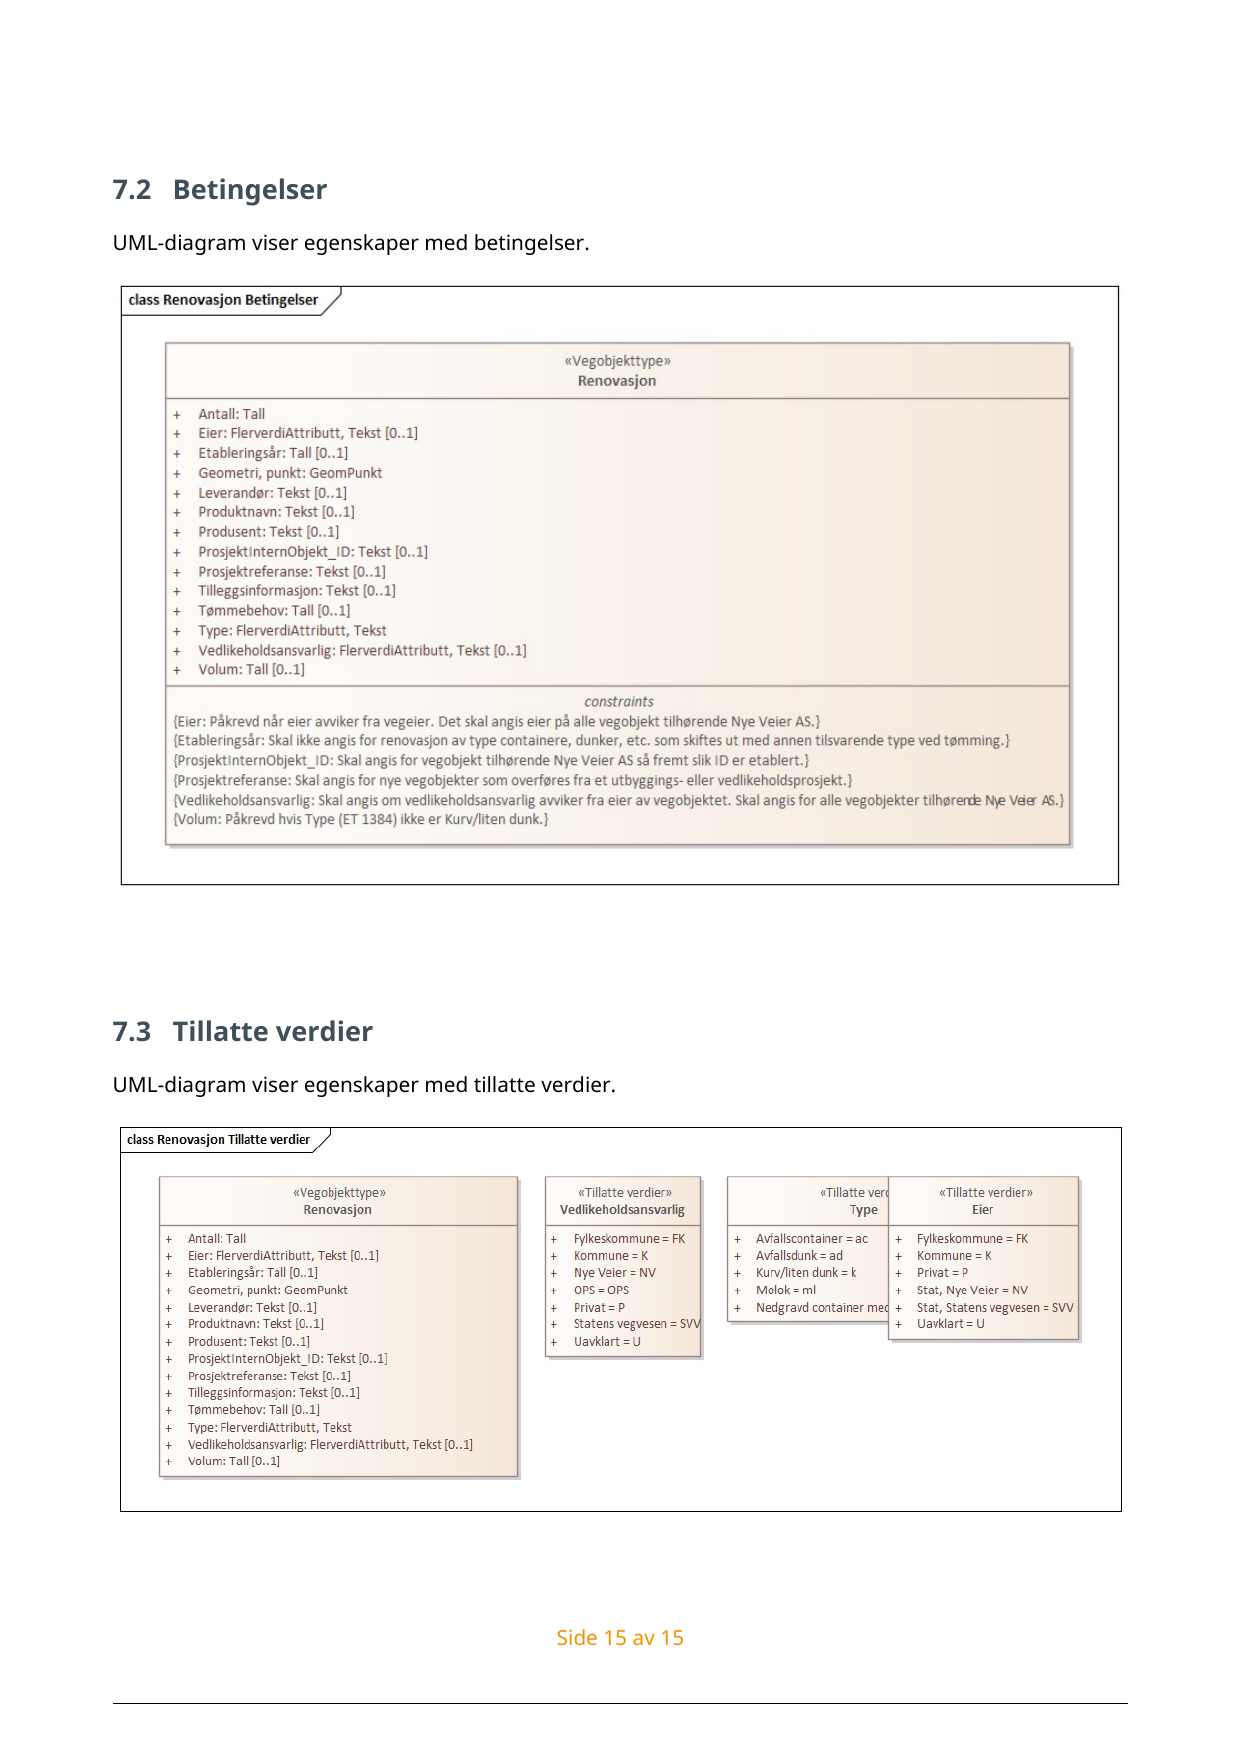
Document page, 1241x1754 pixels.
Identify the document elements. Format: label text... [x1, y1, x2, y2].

subtitle Tillatte verdier [112, 1012, 1128, 1049]
picture [112, 1119, 1128, 1519]
text UML-diagram viser egenskaper med betingelser. [112, 228, 1128, 257]
picture [112, 277, 1128, 893]
subtitle Betingelser [112, 171, 1128, 208]
text UML-diagram viser egenskaper med tillatte verdier. [112, 1070, 1128, 1098]
